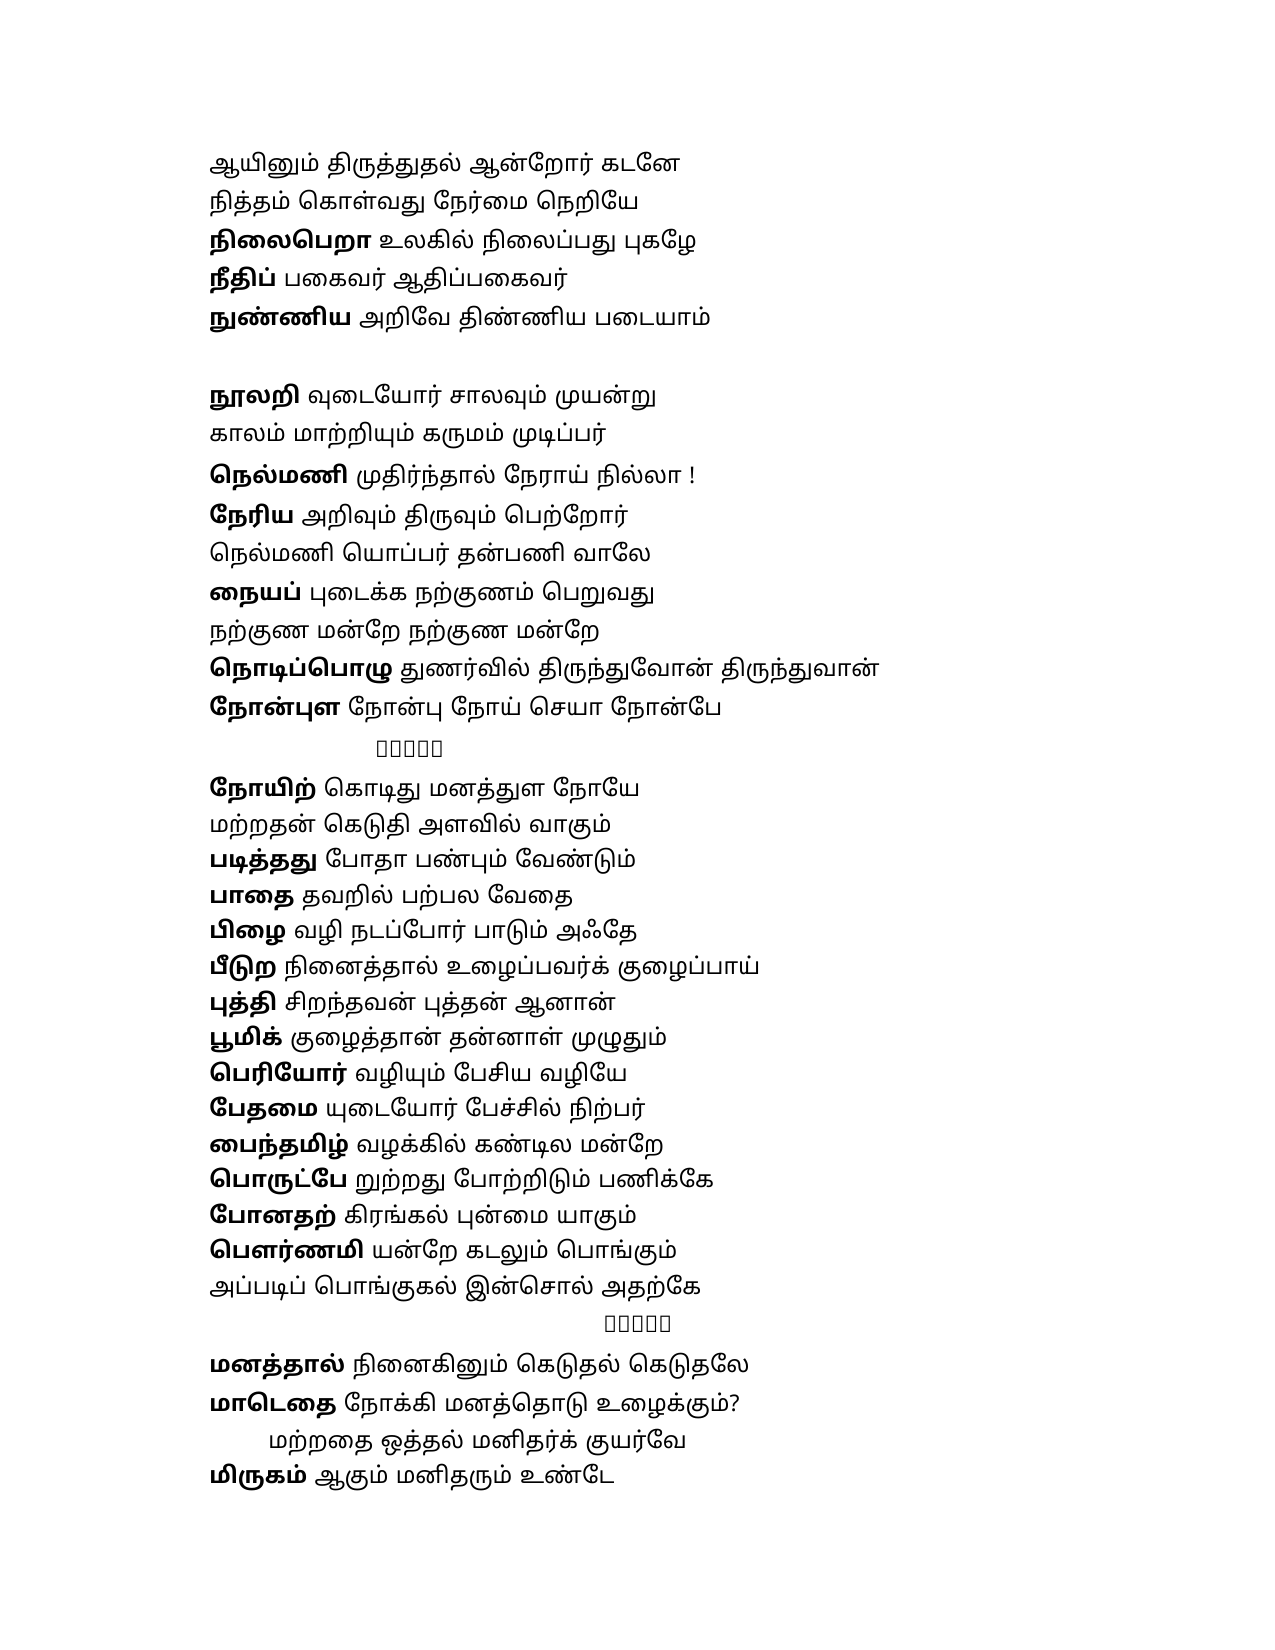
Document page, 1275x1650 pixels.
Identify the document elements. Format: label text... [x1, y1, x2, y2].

text படித்தது போதா பண்பும் வேண்டும் [150, 847, 1125, 873]
text நித்தம் கொள்வது நேர்மை நெறியே [150, 188, 1125, 215]
text நூலறி வுடையோர் சாலவும் முயன்று [150, 382, 1125, 409]
text மற்றதன் கெடுதி அளவில் வாகும் [150, 811, 1125, 838]
text பைந்தமிழ் வழக்கில் கண்டில மன்றே [150, 1131, 1125, 1157]
text காலம் மாற்றியும் கருமம் முடிப்பர் [150, 420, 1125, 447]
text நிலைபெறா உலகில் நிலைப்பது புகழே [150, 227, 1125, 253]
text மற்றதை ஒத்தல் மனிதர்க் குயர்வே [150, 1427, 1125, 1454]
text பொருட்பே றுற்றது போற்றிடும் பணிக்கே [150, 1166, 1125, 1193]
text பௌர்ணமி யன்றே கடலும் பொங்கும் [150, 1237, 1125, 1264]
text பெரியோர் வழியும் பேசிய வழியே [150, 1060, 1125, 1086]
text நோன்புள நோன்பு நோய் செயா நோன்பே [150, 694, 1125, 721]
text நுண்ணிய அறிவே திண்ணிய படையாம் [150, 304, 1125, 330]
text பேதமை யுடையோர் பேச்சில் நிற்பர் [150, 1095, 1125, 1122]
text  [150, 1308, 1125, 1339]
text நெல்மணி முதிர்ந்தால் நேராய் நில்லா ! [150, 459, 1125, 490]
text நோயிற் கொடிது மனத்துள நோயே [150, 776, 1125, 802]
text மிருகம் ஆகும் மனிதரும் உண்டே [150, 1462, 1125, 1489]
text மனத்தால் நினைகினும் கெடுதல் கெடுதலே [150, 1351, 1125, 1378]
text நேரிய அறிவும் திருவும் பெற்றோர் [150, 502, 1125, 528]
text பிழை வழி நடப்போர் பாடும் அஃதே [150, 918, 1125, 944]
text பீடுற நினைத்தால் உழைப்பவர்க் குழைப்பாய் [150, 953, 1125, 980]
text நற்குண மன்றே நற்குண மன்றே [150, 617, 1125, 644]
text போனதற் கிரங்கல் புன்மை யாகும் [150, 1202, 1125, 1228]
text நொடிப்பொழு துணர்வில் திருந்துவோன் திருந்துவான் [150, 656, 1125, 682]
text நையப் புடைக்க நற்குணம் பெறுவது [150, 579, 1125, 605]
text  [150, 732, 1125, 764]
text பூமிக் குழைத்தான் தன்னாள் முழுதும் [150, 1024, 1125, 1051]
text மாடெதை நோக்கி மனத்தொடு உழைக்கும்? [150, 1387, 1125, 1418]
text ஆயினும் திருத்துதல் ஆன்றோர் கடனே [150, 150, 1125, 177]
text அப்படிப் பொங்குகல் இன்சொல் அதற்கே [150, 1273, 1125, 1299]
text நீதிப் பகைவர் ஆதிப்பகைவர் [150, 265, 1125, 292]
text நெல்மணி யொப்பர் தன்பணி வாலே [150, 540, 1125, 567]
text பாதை தவறில் பற்பல வேதை [150, 882, 1125, 909]
text புத்தி சிறந்தவன் புத்தன் ஆனான் [150, 989, 1125, 1015]
